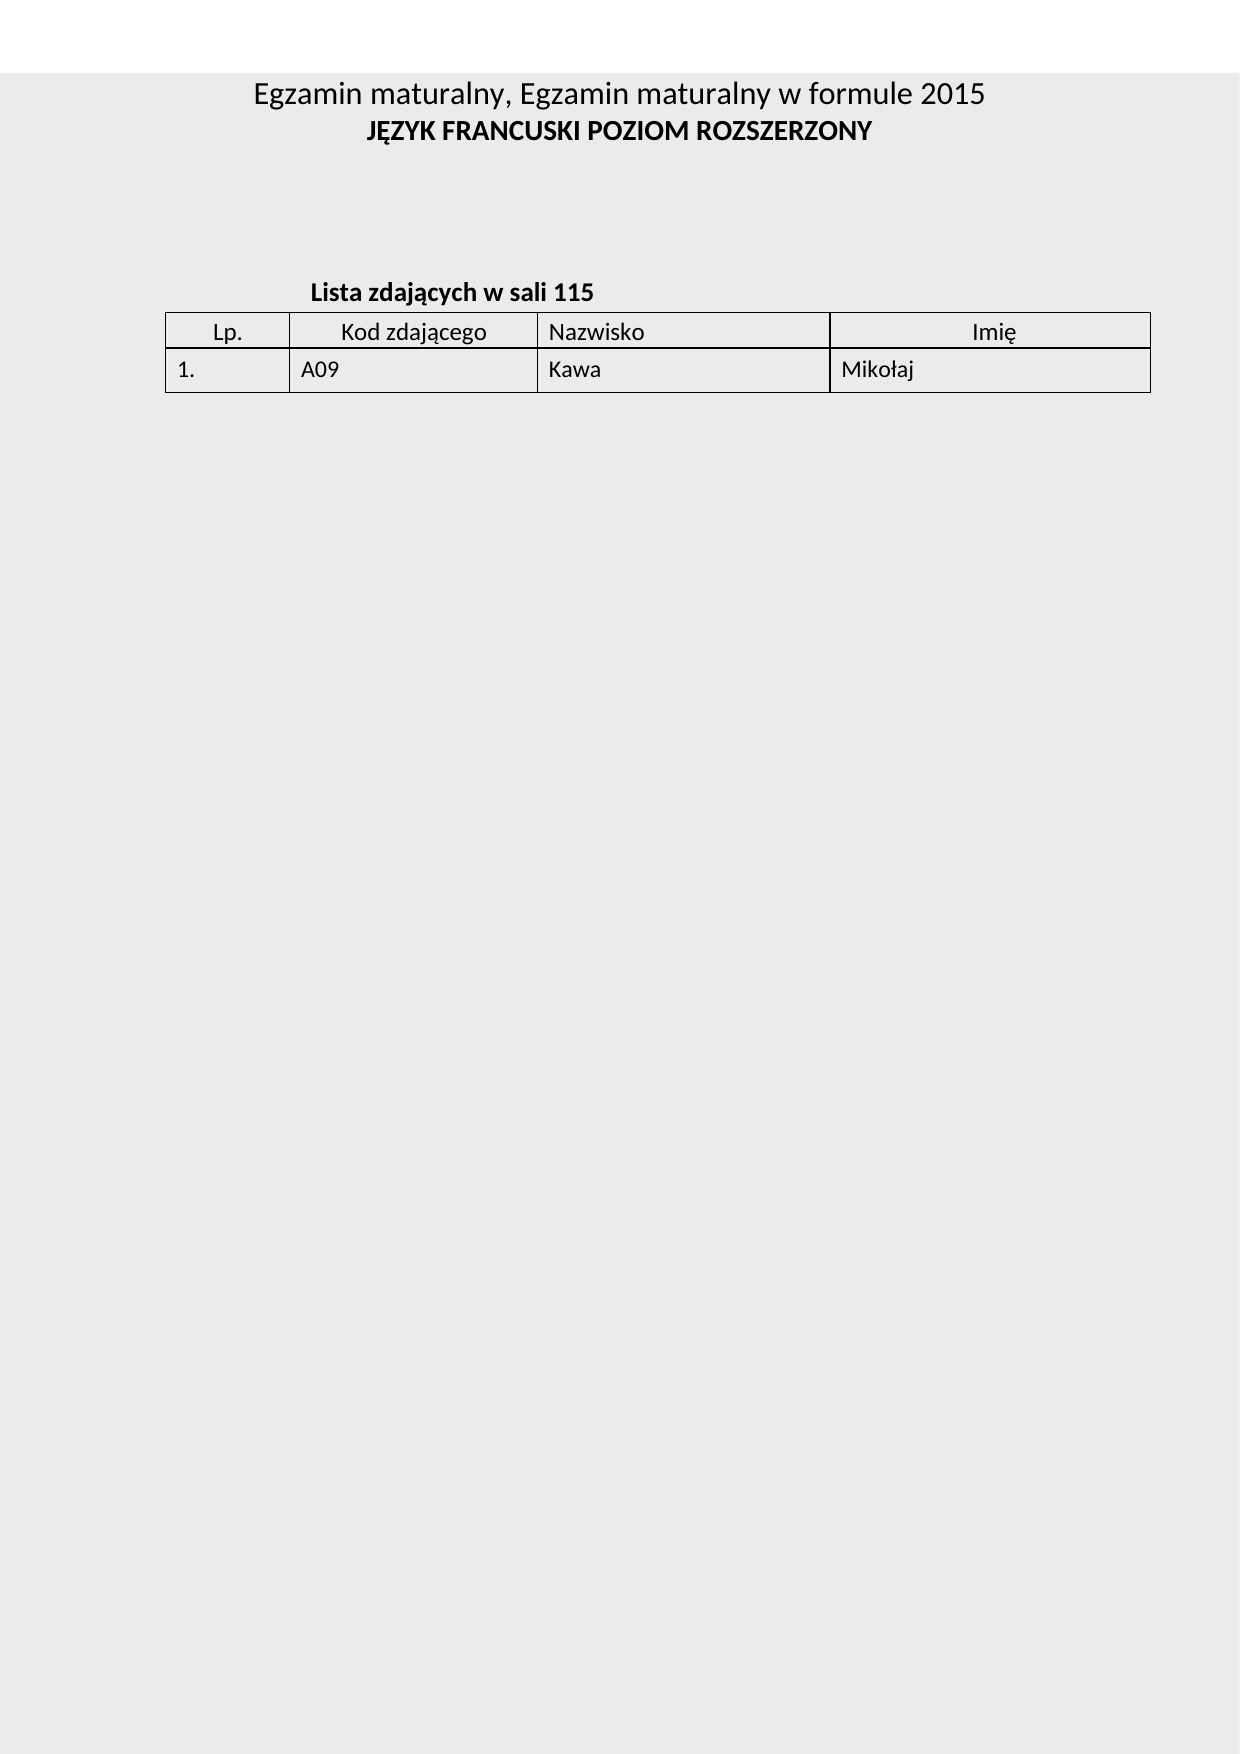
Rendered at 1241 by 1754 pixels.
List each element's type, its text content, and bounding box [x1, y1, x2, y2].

text Lista zdających w sali 115 [311, 275, 980, 308]
